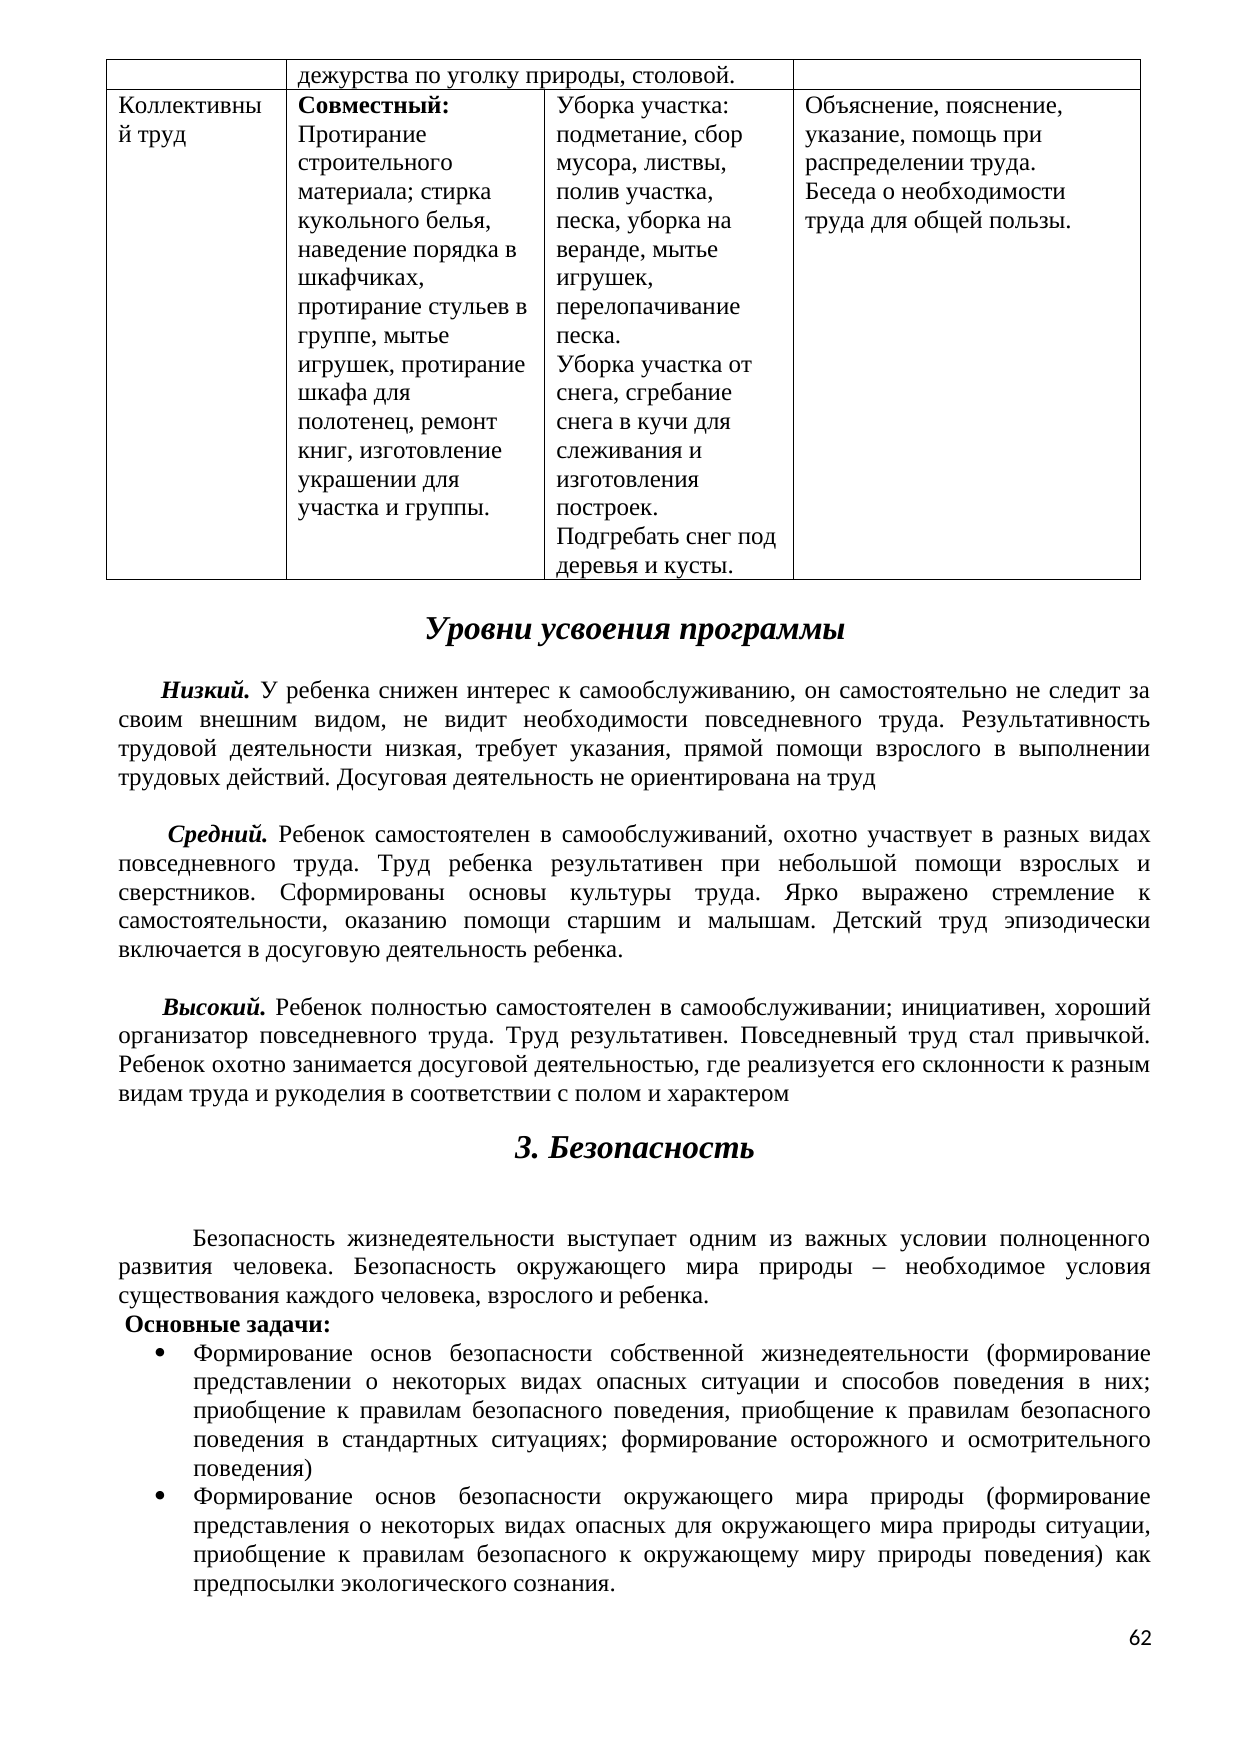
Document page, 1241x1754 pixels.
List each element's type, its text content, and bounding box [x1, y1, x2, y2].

text Уровни усвоения программы [118, 608, 1152, 647]
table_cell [794, 60, 1140, 89]
table_cell Совместный: Протирание строительного материала; стирка кукольного белья, наведение порядка в шкафчиках, протирание стульев в группе, мытье игрушек, протирание шкафа для полотенец, ремонт книг, изготовление украшении для участка и группы. [287, 90, 544, 579]
text Безопасность жизнедеятельности выступает одним из важных условии полноценного развития человека. Безопасность окружающего мира природы – необходимое условия существования каждого человека, взрослого и ребенка. [118, 1223, 1152, 1309]
text 3. Безопасность [118, 1128, 1152, 1166]
list Формирование основ безопасности собственной жизнедеятельности (формирование представлении о некоторых видах опасных ситуации и способов поведения в них; приобщение к правилам безопасного поведения, приобщение к правилам безопасного поведения в стандартных ситуациях; формирование осторожного и осмотрительного поведения) [156, 1338, 1152, 1481]
text Низкий. У ребенка снижен интерес к самообслуживанию, он самостоятельно не следит за своим внешним видом, не видит необходимости повседневного труда. Результативность трудовой деятельности низкая, требует указания, прямой помощи взрослого в выполнении трудовых действий. Досуговая деятельность не ориентирована на труд [118, 676, 1152, 791]
text Высокий. Ребенок полностью самостоятелен в самообслуживании; инициативен, хороший организатор повседневного труда. Труд результативен. Повседневный труд стал привычкой. Ребенок охотно занимается досуговой деятельностью, где реализуется его склонности к разным видам труда и рукоделия в соответствии с полом и характером [118, 992, 1152, 1107]
text Основные задачи: [118, 1309, 1152, 1338]
list Формирование основ безопасности окружающего мира природы (формирование представления о некоторых видах опасных для окружающего мира природы ситуации, приобщение к правилам безопасного к окружающему миру природы поведения) как предпосылки экологического сознания. [156, 1481, 1152, 1596]
table_cell Объяснение, пояснение, указание, помощь при распределении труда. Беседа о необходимости труда для общей пользы. [794, 90, 1140, 579]
table_cell Уборка участка: подметание, сбор мусора, листвы, полив участка, песка, уборка на веранде, мытье игрушек, перелопачивание песка. Уборка участка от снега, сгребание снега в кучи для слеживания и изготовления построек. Подгребать снег под деревья и кусты. [545, 90, 793, 579]
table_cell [287, 60, 793, 89]
table_cell Коллективный труд [107, 90, 286, 579]
text Средний. Ребенок самостоятелен в самообслуживаний, охотно участвует в разных видах повседневного труда. Труд ребенка результативен при небольшой помощи взрослых и сверстников. Сформированы основы культуры труда. Ярко выражено стремление к самостоятельности, оказанию помощи старшим и малышам. Детский труд эпизодически включается в досуговую деятельность ребенка. [118, 819, 1152, 963]
